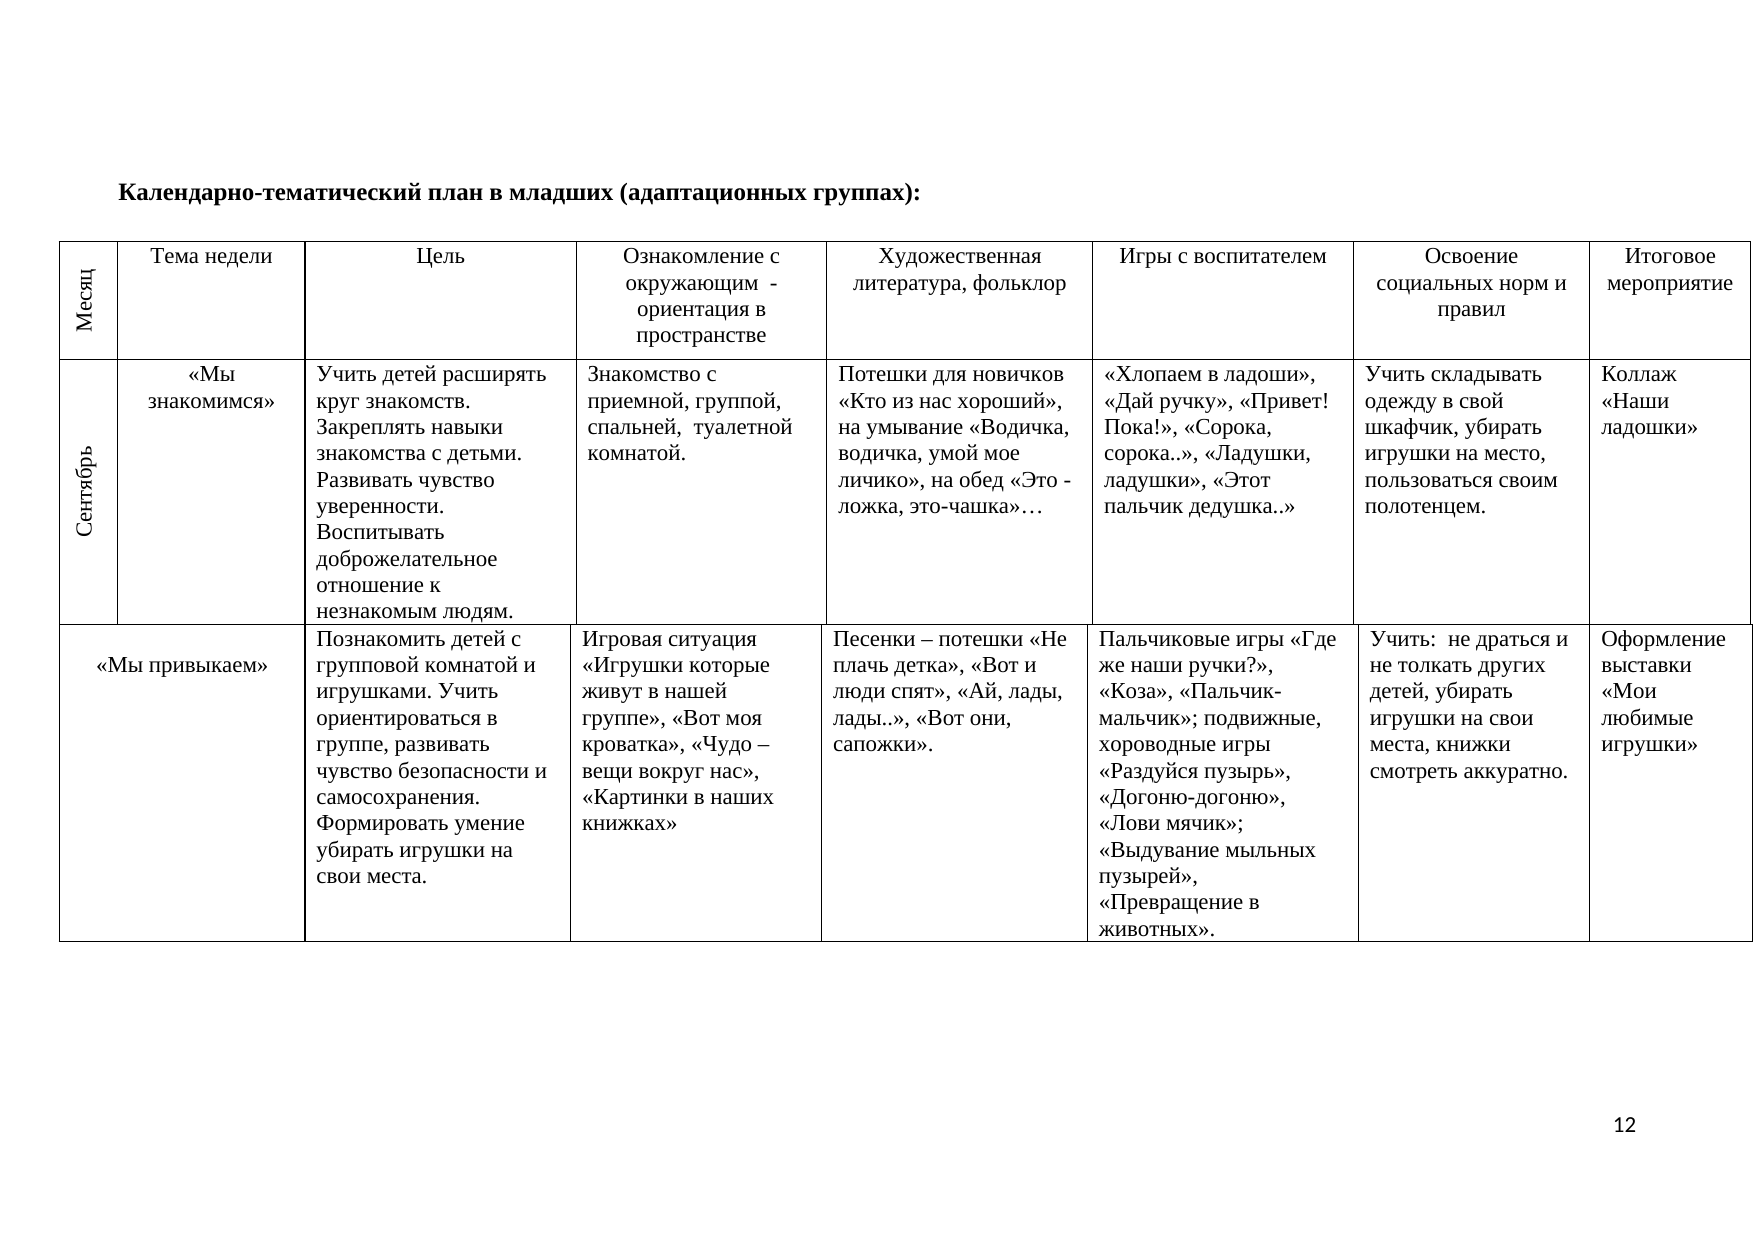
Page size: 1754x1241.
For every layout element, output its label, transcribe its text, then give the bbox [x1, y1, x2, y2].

table_cell Сентябрь [60, 360, 117, 624]
table_header Освоение социальных норм и правил [1354, 242, 1589, 359]
table_cell Познакомить детей с групповой комнатой и игрушками. Учить ориентироваться в группе, развивать чувство безопасности и самосохранения. Формировать умение убирать игрушки на свои места. [306, 625, 570, 941]
table_cell Знакомство с приемной, группой, спальней, туалетной комнатой. [577, 360, 826, 624]
table_cell Песенки – потешки «Не плачь детка», «Вот и люди спят», «Ай, лады, лады..», «Вот они, сапожки». [822, 625, 1087, 941]
table_header Месяц [60, 242, 117, 359]
table_cell Коллаж «Наши ладошки» [1590, 360, 1750, 624]
text Календарно-тематический план в младших (адаптационных группах): [118, 177, 1636, 206]
table_header Художественная литература, фольклор [827, 242, 1092, 359]
table_cell Учить складывать одежду в свой шкафчик, убирать игрушки на место, пользоваться своим полотенцем. [1354, 360, 1589, 624]
table_cell «Хлопаем в ладоши», «Дай ручку», «Привет! Пока!», «Сорока, сорока..», «Ладушки, ладушки», «Этот пальчик дедушка..» [1093, 360, 1353, 624]
table_cell «Мы знакомимся» [118, 360, 304, 624]
table_cell «Мы привыкаем» [60, 625, 304, 941]
table_cell Пальчиковые игры «Где же наши ручки?», «Коза», «Пальчик-мальчик»; подвижные, хороводные игры «Раздуйся пузырь», «Догоню-догоню», «Лови мячик»; «Выдувание мыльных пузырей», «Превращение в животных». [1088, 625, 1358, 941]
table_header Цель [306, 242, 576, 359]
table_header Итоговое мероприятие [1590, 242, 1750, 359]
table_header Ознакомление с окружающим -ориентация в пространстве [577, 242, 826, 359]
table_cell Потешки для новичков «Кто из нас хороший», на умывание «Водичка, водичка, умой мое личико», на обед «Это -ложка, это-чашка»… [827, 360, 1092, 624]
table_header Тема недели [118, 242, 304, 359]
table_cell Учить: не драться и не толкать других детей, убирать игрушки на свои места, книжки смотреть аккуратно. [1359, 625, 1589, 941]
table_cell Оформление выставки «Мои любимые игрушки» [1590, 625, 1752, 941]
table_header Игры с воспитателем [1093, 242, 1353, 359]
table_cell Игровая ситуация «Игрушки которые живут в нашей группе», «Вот моя кроватка», «Чудо – вещи вокруг нас», «Картинки в наших книжках» [571, 625, 821, 941]
table_cell Учить детей расширять круг знакомств. Закреплять навыки знакомства с детьми. Развивать чувство уверенности. Воспитывать доброжелательное отношение к незнакомым людям. [306, 360, 576, 624]
